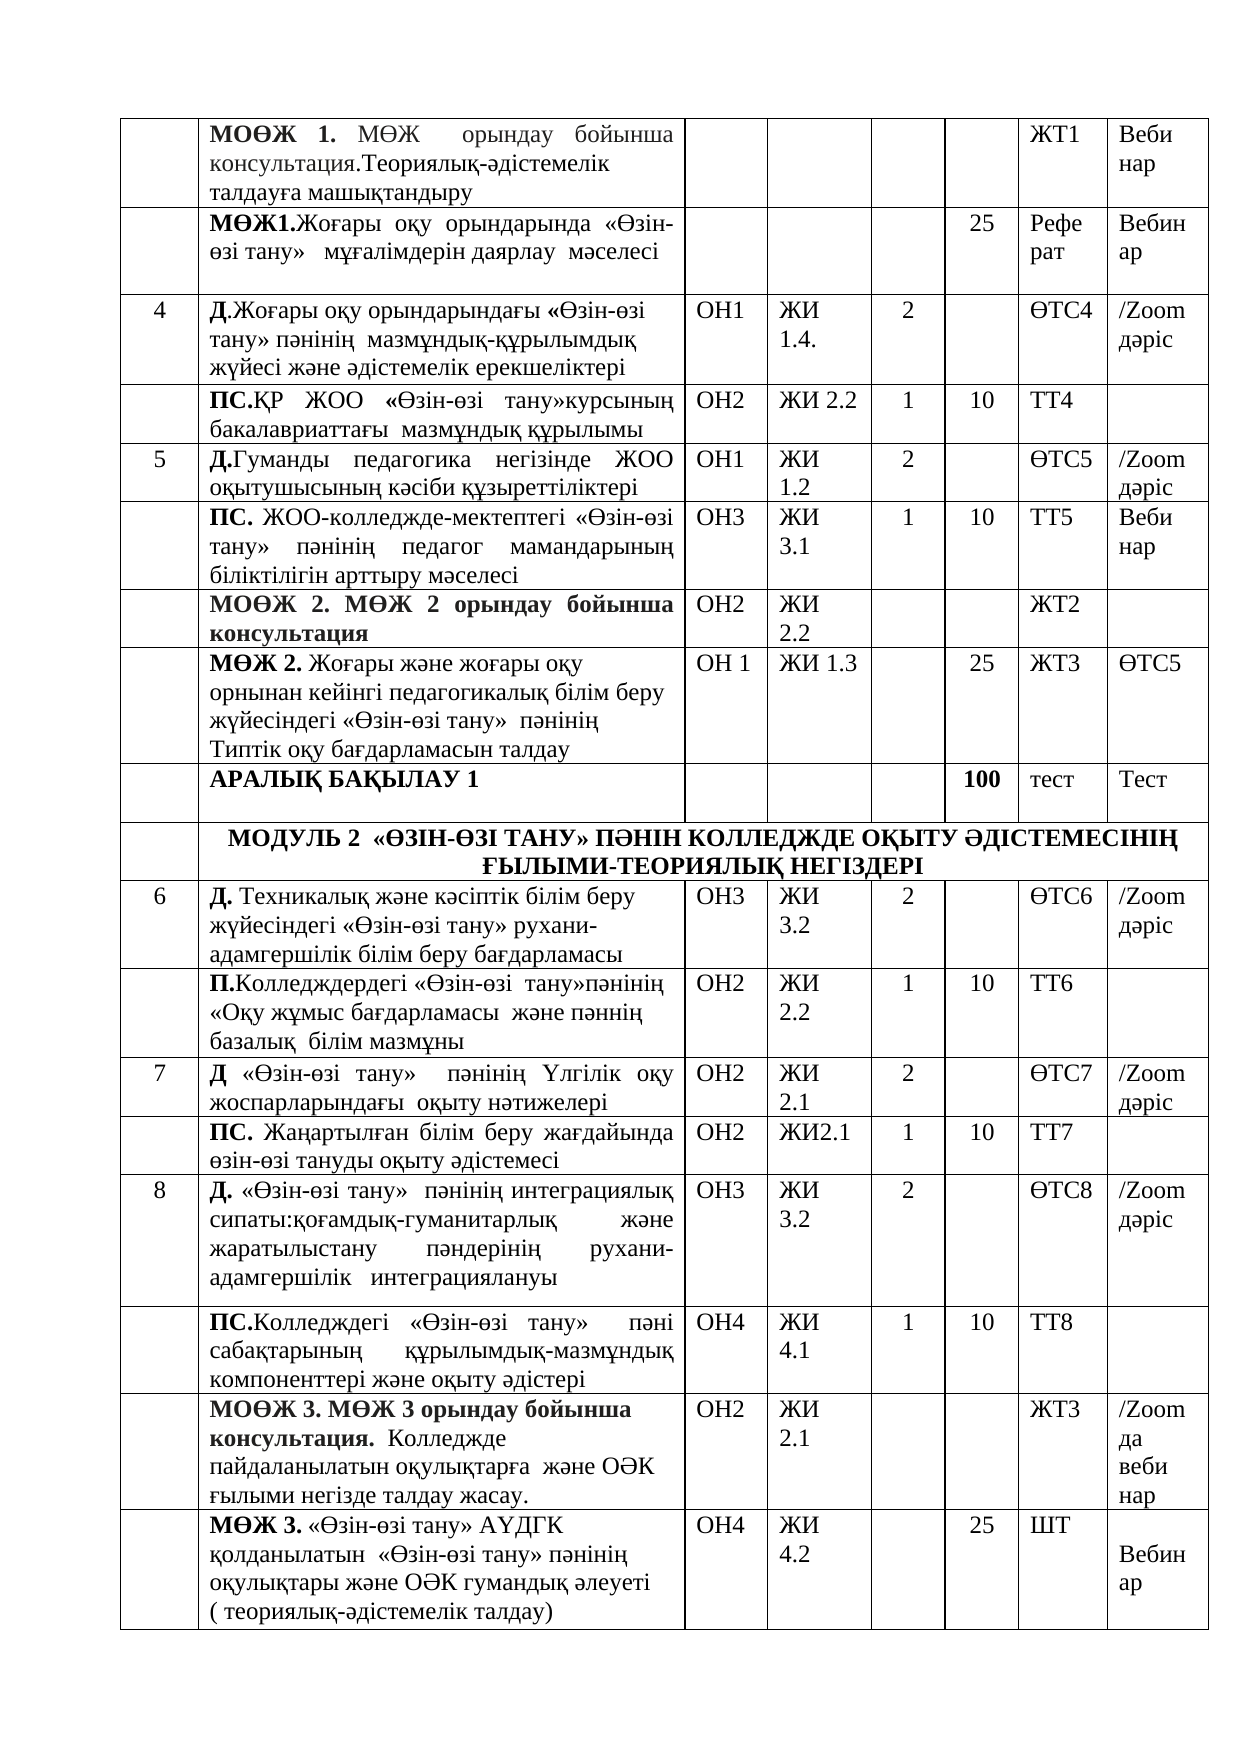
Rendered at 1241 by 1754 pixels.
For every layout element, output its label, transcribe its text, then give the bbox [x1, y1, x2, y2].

table_cell /Zoom дәріс [1108, 881, 1208, 967]
table_cell [121, 793, 198, 822]
table_cell [121, 385, 198, 443]
table_cell ПС.ҚР ЖОО «Өзін-өзі тану»курсының бакалавриаттағы мазмұндық құрылымы [199, 385, 684, 443]
table_cell [872, 119, 944, 207]
table_cell [872, 648, 944, 763]
table_cell [872, 1394, 944, 1509]
table_cell [121, 764, 198, 793]
table_cell ТТ5 [1019, 502, 1107, 588]
table_cell ОН2 [686, 1394, 767, 1509]
table_cell [121, 969, 198, 1057]
table_cell [121, 119, 198, 207]
table_cell /Zoom дәріс [1108, 1175, 1208, 1306]
table_cell Д «Өзін-өзі тану» пәнінің Үлгілік оқу жоспарларындағы оқыту нәтижелері [199, 1058, 684, 1116]
table_cell [121, 1117, 198, 1174]
table_cell МОӨЖ 3. МӨЖ 3 орындау бойынша консультация. Колледжде пайдаланылатын оқулықтарға және ОӘК ғылыми негізде талдау жасау. [199, 1394, 684, 1509]
table_cell ЖТ3 [1019, 648, 1107, 763]
table_cell [686, 793, 767, 822]
table_cell [872, 590, 944, 647]
table_cell [121, 208, 198, 265]
table_cell ӨТС4 [1019, 295, 1107, 384]
table_cell [1108, 590, 1208, 647]
table_cell [199, 793, 684, 822]
table_cell 10 [946, 502, 1018, 588]
table_cell ЖИ 2.2 [768, 385, 871, 443]
table_cell ЖИ 3.2 [768, 881, 871, 967]
table_cell ШТ [1019, 1510, 1107, 1629]
table_cell [199, 265, 684, 294]
table_cell ЖТ2 [1019, 590, 1107, 647]
table_cell ОН3 [686, 881, 767, 967]
table_cell ЖИ 1.3 [768, 648, 871, 763]
table_cell [121, 265, 198, 294]
table_cell [1108, 969, 1208, 1057]
table_cell 1 [872, 1307, 944, 1393]
table_cell ОН2 [686, 385, 767, 443]
table_cell ЖИ2.1 [768, 1117, 871, 1174]
table_cell МОӨЖ 2. МӨЖ 2 орындау бойынша консультация [368, 590, 684, 647]
table_cell Д.Жоғары оқу орындарындағы «Өзін-өзі тану» пәнінің мазмұндық-құрылымдық жүйесі және әдістемелік ерекшеліктері [199, 295, 684, 384]
table_cell [1108, 1117, 1208, 1174]
table_cell ЖИ 4.2 [768, 1510, 871, 1629]
table_cell ӨТС8 [1019, 1175, 1107, 1306]
table_cell [1108, 793, 1208, 822]
table_cell [946, 295, 1018, 384]
table_cell Д.Гуманды педагогика негізінде ЖОО оқытушысының кәсіби құзыреттіліктері [199, 444, 684, 501]
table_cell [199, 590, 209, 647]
table_cell [768, 764, 871, 793]
table_cell [872, 265, 944, 294]
table_cell ӨТС6 [1019, 881, 1107, 967]
table_cell [872, 1510, 944, 1629]
table_cell ЖИ 2.2 [768, 590, 871, 647]
table_cell ЖТ1 [1019, 119, 1107, 207]
table_cell ЖИ 4.1 [768, 1307, 871, 1393]
table_cell МОДУЛЬ 2 «ӨЗІН-ӨЗІ ТАНУ» ПӘНІН КОЛЛЕДЖДЕ ОҚЫТУ ӘДІСТЕМЕСІНІҢ ҒЫЛЫМИ-ТЕОРИЯЛЫҚ НЕГІЗДЕРІ [199, 823, 1208, 880]
table_cell [121, 648, 198, 763]
table_cell [768, 265, 871, 294]
table_cell /Zoom дәріс [1108, 295, 1208, 384]
table_cell 10 [946, 1117, 1018, 1174]
table_cell 1 [872, 385, 944, 443]
table_cell /Zoom дәріс [1108, 444, 1208, 501]
table_cell МӨЖ1.Жоғары оқу орындарында «Өзін-өзі тану» мұғалімдерін даярлау мәселесі [199, 208, 684, 265]
table_cell Веби нар [1108, 502, 1208, 588]
table_cell /Zoom да веби нар [1108, 1394, 1208, 1509]
table_cell ТТ4 [1019, 385, 1107, 443]
table_cell Вебинар [1108, 208, 1208, 265]
table_cell [121, 502, 198, 588]
table_cell ЖТ3 [1019, 1394, 1107, 1509]
table_cell ОН3 [686, 502, 767, 588]
table_cell ОН2 [686, 1058, 767, 1116]
table_cell [872, 208, 944, 265]
table_cell ПС.Колледждегі «Өзін-өзі тану» пәні сабақтарының құрылымдық-мазмұндық компоненттері және оқыту әдістері [199, 1307, 684, 1393]
table_cell 25 [946, 648, 1018, 763]
table_cell 100 [946, 764, 1018, 793]
table_cell 10 [946, 969, 1018, 1057]
table_cell Тест [1108, 764, 1208, 793]
table_cell [1108, 265, 1208, 294]
table_cell [946, 265, 1018, 294]
table_cell ОН2 [686, 969, 767, 1057]
table_cell 2 [872, 1058, 944, 1116]
table_cell ЖИ 2.1 [768, 1394, 871, 1509]
table_cell ӨТС5 [1108, 648, 1208, 763]
table_cell МОӨЖ 1. МӨЖ орындау бойынша консультация.Теориялық-әдістемелік талдауға машықтандыру [199, 119, 684, 207]
table_cell [768, 208, 871, 265]
table_cell ЖИ 1.2 [768, 444, 871, 501]
table_cell [121, 1510, 198, 1629]
table_cell 2 [872, 1175, 944, 1306]
table_cell [686, 265, 767, 294]
table_cell [121, 1394, 198, 1509]
table_cell П.Колледждердегі «Өзін-өзі тану»пәнінің «Оқу жұмыс бағдарламасы және пәннің базалық білім мазмұны [199, 969, 684, 1057]
table_cell ОН2 [686, 1117, 767, 1174]
table_cell [946, 1394, 1018, 1509]
table_cell [768, 119, 871, 207]
table_cell 10 [946, 385, 1018, 443]
table_cell [1019, 793, 1107, 822]
table_cell 4 [121, 295, 198, 384]
table_cell [1019, 265, 1107, 294]
table_cell МӨЖ 3. «Өзін-өзі тану» АҮДГК қолданылатын «Өзін-өзі тану» пәнінің оқулықтары және ОӘК гумандық әлеуеті ( теориялық-әдістемелік талдау) [199, 1510, 684, 1629]
table_cell ТТ6 [1019, 969, 1107, 1057]
table_cell [121, 1307, 198, 1393]
table_cell Д. «Өзін-өзі тану» пәнінің интеграциялық сипаты:қоғамдық-гуманитарлық және жаратылыстану пәндерінің рухани-адамгершілік интеграциялануы [199, 1175, 684, 1306]
table_cell [946, 444, 1018, 501]
table_cell ОН3 [686, 1175, 767, 1306]
table_cell [946, 1058, 1018, 1116]
table_cell [872, 793, 944, 822]
table_cell ТТ7 [1019, 1117, 1107, 1174]
table_cell 2 [872, 881, 944, 967]
table_cell 25 [946, 208, 1018, 265]
table_cell Д. Техникалық және кәсіптік білім беру жүйесіндегі «Өзін-өзі тану» рухани-адамгершілік білім беру бағдарламасы [199, 881, 684, 967]
table_cell тест [1019, 764, 1107, 793]
table_cell 6 [121, 881, 198, 967]
table_cell ЖИ 2.2 [768, 969, 871, 1057]
table_cell [946, 793, 1018, 822]
table_cell [686, 208, 767, 265]
table_cell Веби нар [1108, 119, 1208, 207]
table_cell [121, 590, 198, 647]
table_cell АРАЛЫҚ БАҚЫЛАУ 1 [199, 764, 684, 793]
table_cell [768, 793, 871, 822]
table_cell ЖИ 3.2 [768, 1175, 871, 1306]
table_cell ОН4 [686, 1307, 767, 1393]
table_cell [946, 590, 1018, 647]
table_cell /Zoom дәріс [1108, 1058, 1208, 1116]
table_cell ӨТС5 [1019, 444, 1107, 501]
table_cell 2 [872, 295, 944, 384]
table_cell ОН1 [686, 444, 767, 501]
table_cell ЖИ 1.4. [768, 295, 871, 384]
table_cell МӨЖ 2. Жоғары және жоғары оқу орнынан кейінгі педагогикалық білім беру жүйесіндегі «Өзін-өзі тану» пәнінің Типтік оқу бағдарламасын талдау [199, 648, 684, 763]
table_cell 8 [121, 1175, 198, 1306]
table_cell [1108, 385, 1208, 443]
table_cell 1 [872, 969, 944, 1057]
table_cell ЖИ 2.1 [768, 1058, 871, 1116]
table_cell 7 [121, 1058, 198, 1116]
table_cell ПС. Жаңартылған білім беру жағдайында өзін-өзі тануды оқыту әдістемесі [199, 1117, 684, 1174]
table_cell 5 [121, 444, 198, 501]
table_cell ОН4 [686, 1510, 767, 1629]
table_cell [872, 764, 944, 793]
table_cell 2 [872, 444, 944, 501]
table_cell [946, 1175, 1018, 1306]
table_cell [946, 119, 1018, 207]
table_cell 10 [946, 1307, 1018, 1393]
table_cell [121, 823, 198, 880]
table_cell 1 [872, 502, 944, 588]
table_cell 1 [872, 1117, 944, 1174]
table_cell Рефе рат [1019, 208, 1107, 265]
table_cell [686, 764, 767, 793]
table_cell [686, 119, 767, 207]
table_cell ПС. ЖОО-колледжде-мектептегі «Өзін-өзі тану» пәнінің педагог мамандарының біліктілігін арттыру мәселесі [199, 502, 684, 588]
table_cell Вебинар [1108, 1510, 1208, 1629]
table_cell ОН2 [686, 590, 767, 647]
table_cell ЖИ 3.1 [768, 502, 871, 588]
table_cell ОН 1 [686, 648, 767, 763]
table_cell [946, 881, 1018, 967]
table_cell 25 [946, 1510, 1018, 1629]
table_cell [1108, 1307, 1208, 1393]
table_cell ТТ8 [1019, 1307, 1107, 1393]
table_cell ОН1 [686, 295, 767, 384]
table_cell ӨТС7 [1019, 1058, 1107, 1116]
